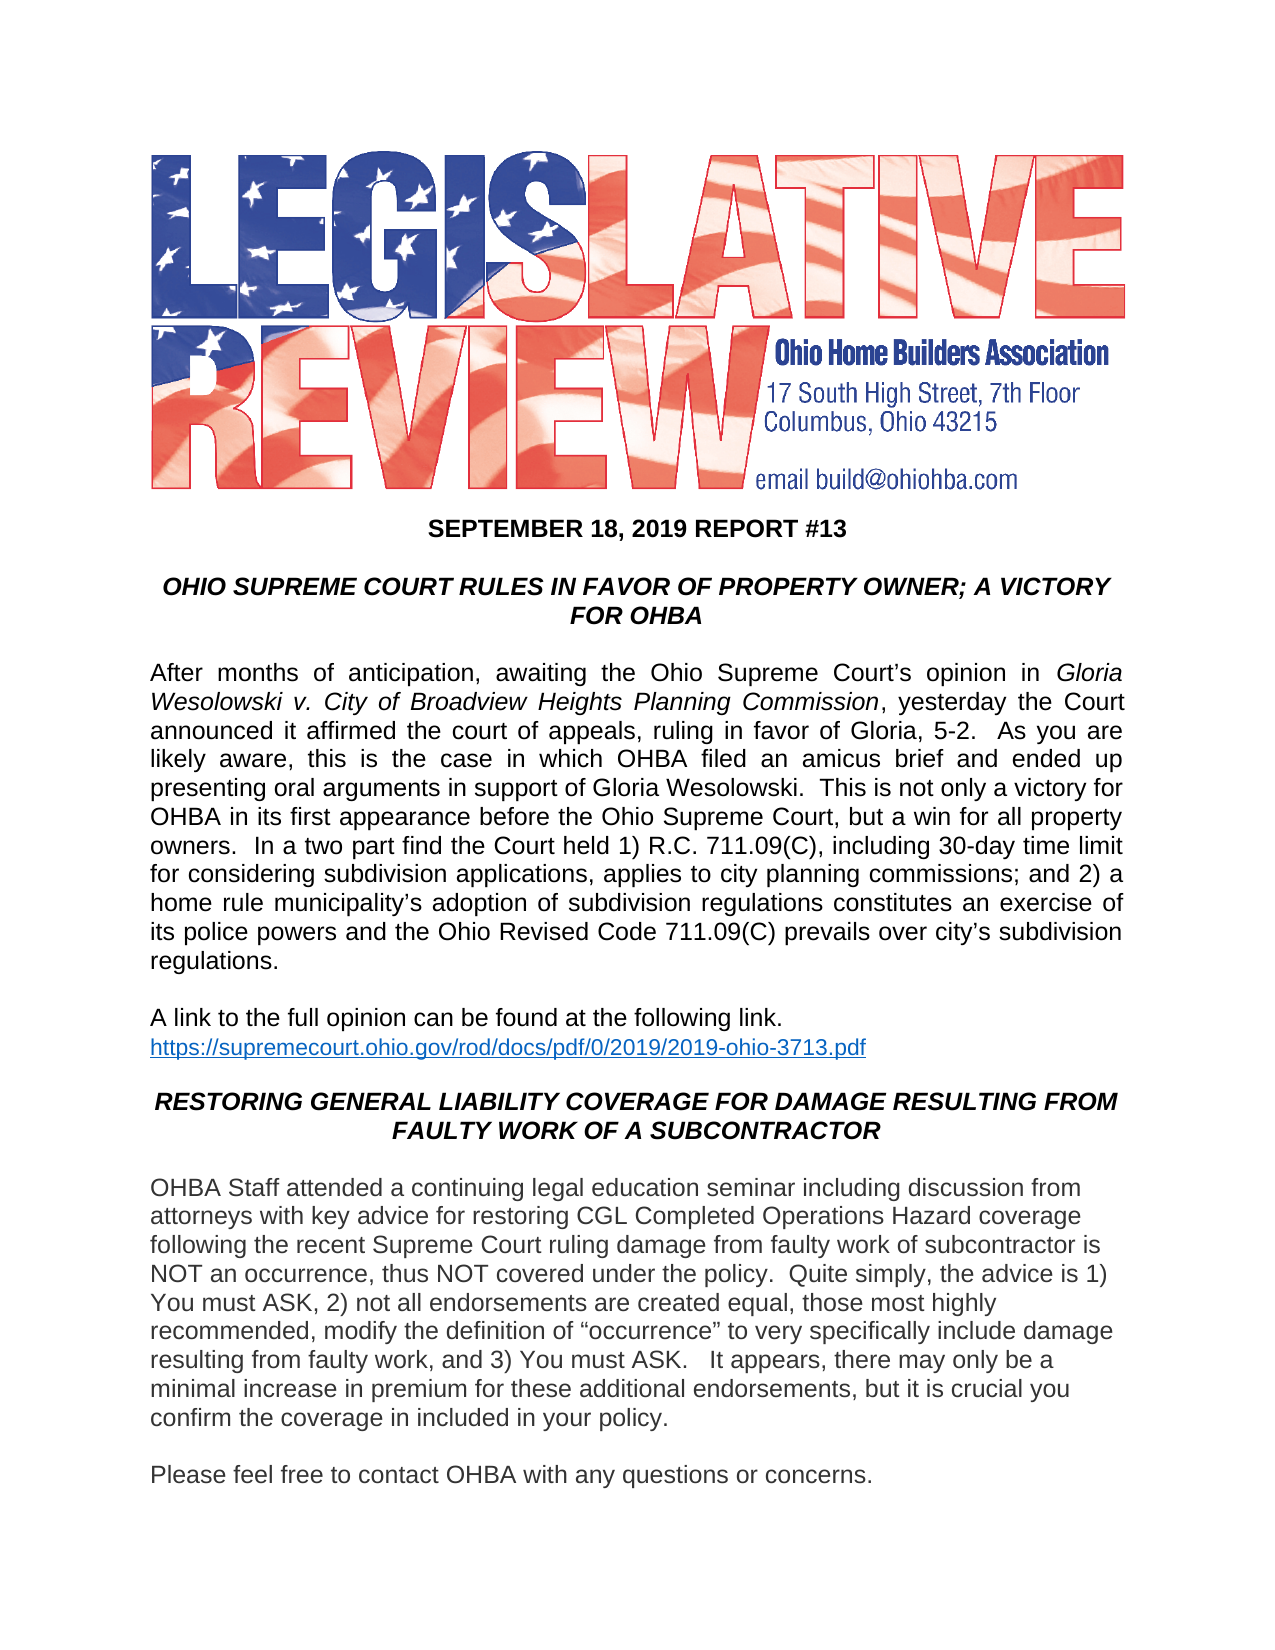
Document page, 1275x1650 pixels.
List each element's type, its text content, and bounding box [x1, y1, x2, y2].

text A link to the full opinion can be found at the following link. https://supremecourt.ohio.gov/rod/docs/pdf/0/2019/2019-ohio-3713.pdf [150, 1003, 1125, 1060]
text SEPTEMBER 18, 2019 REPORT #13 [150, 514, 1125, 543]
text RESTORING GENERAL LIABILITY COVERAGE FOR DAMAGE RESULTING FROM FAULTY WORK OF A SUBCONTRACTOR [150, 1087, 1125, 1145]
text After months of anticipation, awaiting the Ohio Supreme Court’s opinion in Gloria Wesolowski v. City of Broadview Heights Planning Commission, yesterday the Court announced it affirmed the court of appeals, ruling in favor of Gloria, 5-2. As you are likely aware, this is the case in which OHBA filed an amicus brief and ended up presenting oral arguments in support of Gloria Wesolowski. This is not only a victory for OHBA in its first appearance before the Ohio Supreme Court, but a win for all property owners. In a two part find the Court held 1) R.C. 711.09(C), including 30-day time limit for considering subdivision applications, applies to city planning commissions; and 2) a home rule municipality’s adoption of subdivision regulations constitutes an exercise of its police powers and the Ohio Revised Code 711.09(C) prevails over city’s subdivision regulations. [150, 658, 1125, 974]
text OHBA Staff attended a continuing legal education seminar including discussion from attorneys with key advice for restoring CGL Completed Operations Hazard coverage following the recent Supreme Court ruling damage from faulty work of subcontractor is NOT an occurrence, thus NOT covered under the policy. Quite simply, the advice is 1) You must ASK, 2) not all endorsements are created equal, those most highly recommended, modify the definition of “occurrence” to very specifically include damage resulting from faulty work, and 3) You must ASK. It appears, there may only be a minimal increase in premium for these additional endorsements, but it is crucial you confirm the coverage in included in your policy. [150, 1172, 1125, 1431]
text Please feel free to contact OHBA with any questions or concerns. [150, 1460, 1125, 1489]
text OHIO SUPREME COURT RULES IN FAVOR OF PROPERTY OWNER; A VICTORY FOR OHBA [150, 572, 1125, 629]
picture [150, 150, 1125, 496]
